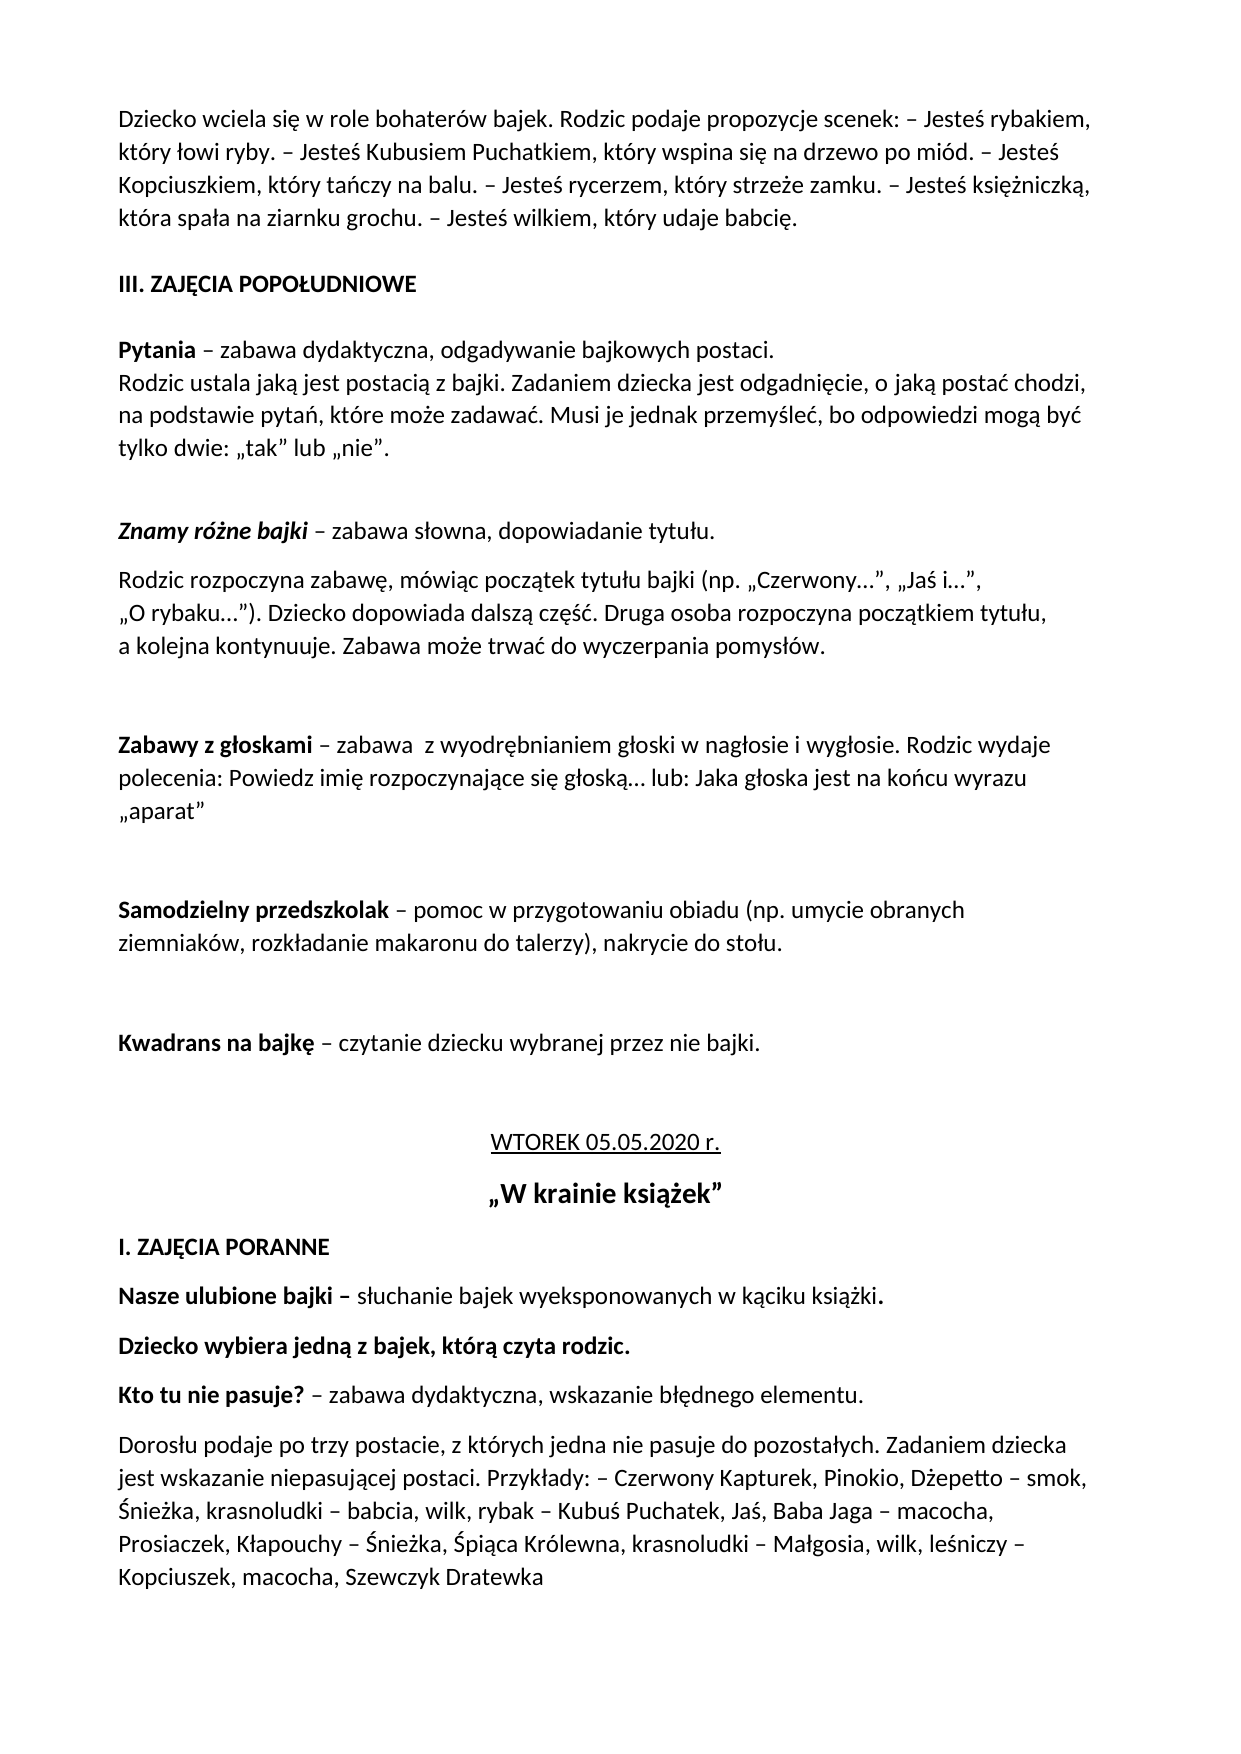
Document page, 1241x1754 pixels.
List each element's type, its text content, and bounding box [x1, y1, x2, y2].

text Dorosłu podaje po trzy postacie, z których jedna nie pasuje do pozostałych. Zadaniem dziecka jest wskazanie niepasującej postaci. Przykłady: – Czerwony Kapturek, Pinokio, Dżepetto – smok, Śnieżka, krasnoludki – babcia, wilk, rybak – Kubuś Puchatek, Jaś, Baba Jaga – macocha, Prosiaczek, Kłapouchy – Śnieżka, Śpiąca Królewna, krasnoludki – Małgosia, wilk, leśniczy – Kopciuszek, macocha, Szewczyk Dratewka [118, 1429, 1093, 1591]
text Kto tu nie pasuje? – zabawa dydaktyczna, wskazanie błędnego elementu. [118, 1379, 1093, 1410]
text Dziecko wybiera jedną z bajek, którą czyta rodzic. [118, 1330, 1093, 1360]
text Rodzic rozpoczyna zabawę, mówiąc początek tytułu bajki (np. „Czerwony…”, „Jaś i…”, „O rybaku…”). Dziecko dopowiada dalszą część. Druga osoba rozpoczyna początkiem tytułu, a kolejna kontynuuje. Zabawa może trwać do wyczerpania pomysłów. [118, 565, 1093, 661]
text I. ZAJĘCIA PORANNE [118, 1231, 1093, 1261]
text Rodzic ustala jaką jest postacią z bajki. Zadaniem dziecka jest odgadnięcie, o jaką postać chodzi, na podstawie pytań, które może zadawać. Musi je jednak przemyśleć, bo odpowiedzi mogą być tylko dwie: „tak” lub „nie”. [118, 367, 1093, 463]
text Znamy różne bajki – zabawa słowna, dopowiadanie tytułu. [118, 515, 1093, 546]
text „W krainie książek” [118, 1176, 1093, 1211]
text Kwadrans na bajkę – czytanie dziecku wybranej przez nie bajki. [118, 1027, 1093, 1057]
text Zabawy z głoskami – zabawa z wyodrębnianiem głoski w nagłosie i wygłosie. Rodzic wydaje polecenia: Powiedz imię rozpoczynające się głoską… lub: Jaka głoska jest na końcu wyrazu „aparat” [118, 730, 1093, 826]
text Nasze ulubione bajki – słuchanie bajek wyeksponowanych w kąciku książki. [118, 1280, 1093, 1311]
text Dziecko wciela się w role bohaterów bajek. Rodzic podaje propozycje scenek: – Jesteś rybakiem, który łowi ryby. – Jesteś Kubusiem Puchatkiem, który wspina się na drzewo po miód. – Jesteś Kopciuszkiem, który tańczy na balu. – Jesteś rycerzem, który strzeże zamku. – Jesteś księżniczką, która spała na ziarnku grochu. – Jesteś wilkiem, który udaje babcię. [118, 103, 1093, 233]
text Pytania – zabawa dydaktyczna, odgadywanie bajkowych postaci. [118, 334, 1093, 364]
text III. ZAJĘCIA POPOŁUDNIOWE [118, 268, 1093, 298]
text Samodzielny przedszkolak – pomoc w przygotowaniu obiadu (np. umycie obranych ziemniaków, rozkładanie makaronu do talerzy), nakrycie do stołu. [118, 895, 1093, 958]
text WTOREK 05.05.2020 r. [118, 1126, 1093, 1156]
